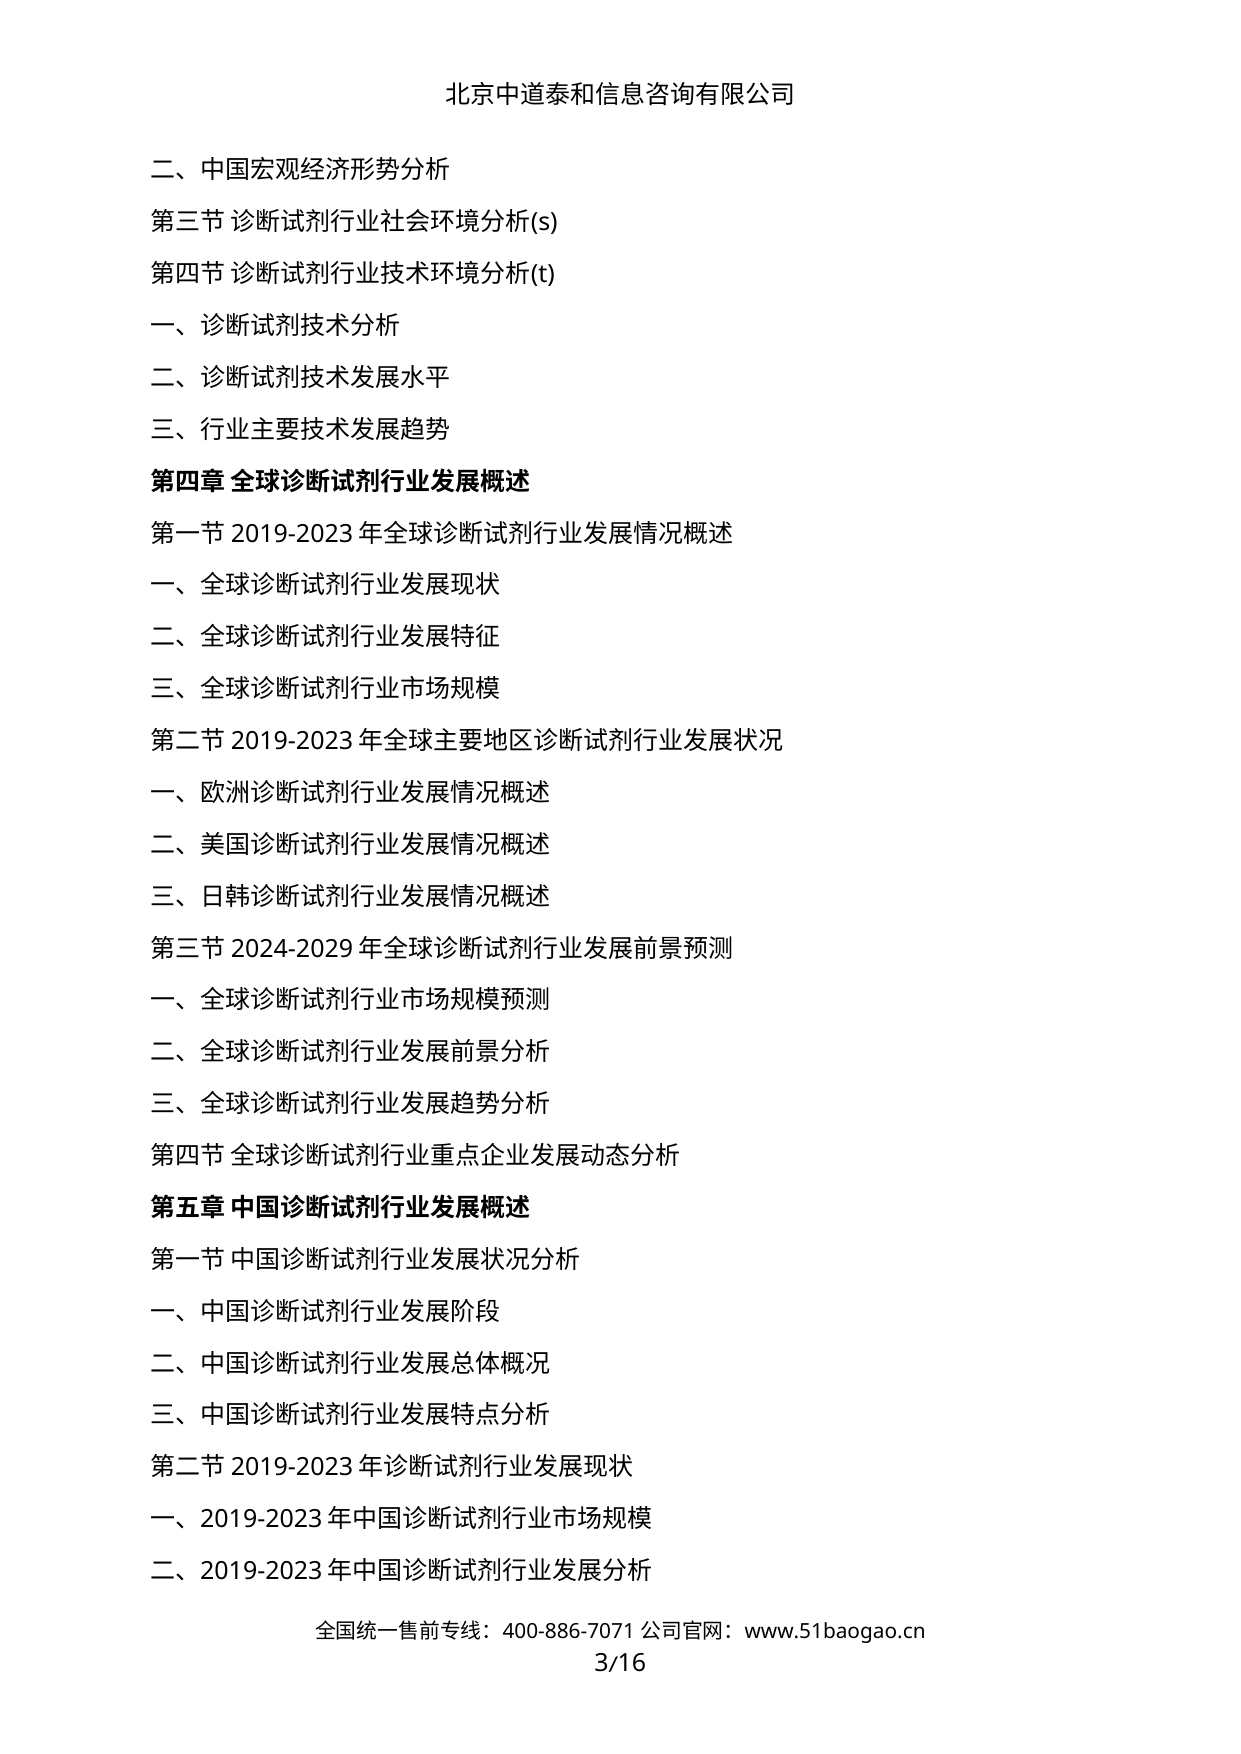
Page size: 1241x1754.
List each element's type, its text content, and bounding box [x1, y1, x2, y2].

text 一、诊断试剂技术分析 [150, 306, 1090, 342]
text 二、诊断试剂技术发展水平 [150, 357, 1090, 394]
text 三、全球诊断试剂行业市场规模 [150, 669, 1090, 705]
text 第二节 2019-2023年全球主要地区诊断试剂行业发展状况 [150, 721, 1090, 757]
text 第四章 全球诊断试剂行业发展概述 [150, 461, 1090, 497]
text 二、中国诊断试剂行业发展总体概况 [150, 1343, 1090, 1379]
text 二、全球诊断试剂行业发展前景分析 [150, 1032, 1090, 1068]
text 三、日韩诊断试剂行业发展情况概述 [150, 876, 1090, 912]
text 二、全球诊断试剂行业发展特征 [150, 617, 1090, 653]
text 一、全球诊断试剂行业发展现状 [150, 565, 1090, 601]
text 第三节 2024-2029年全球诊断试剂行业发展前景预测 [150, 928, 1090, 964]
text 一、中国诊断试剂行业发展阶段 [150, 1291, 1090, 1327]
text 第一节 中国诊断试剂行业发展状况分析 [150, 1239, 1090, 1276]
text 二、美国诊断试剂行业发展情况概述 [150, 824, 1090, 861]
text 三、行业主要技术发展趋势 [150, 409, 1090, 446]
text 一、欧洲诊断试剂行业发展情况概述 [150, 772, 1090, 809]
text 第三节 诊断试剂行业社会环境分析(s) [150, 202, 1090, 238]
text 一、2019-2023年中国诊断试剂行业市场规模 [150, 1499, 1090, 1535]
text 第四节 全球诊断试剂行业重点企业发展动态分析 [150, 1136, 1090, 1172]
text 二、中国宏观经济形势分析 [150, 150, 1090, 186]
text 三、全球诊断试剂行业发展趋势分析 [150, 1084, 1090, 1120]
text 三、中国诊断试剂行业发展特点分析 [150, 1395, 1090, 1431]
text 第一节 2019-2023年全球诊断试剂行业发展情况概述 [150, 513, 1090, 549]
text 第二节 2019-2023年诊断试剂行业发展现状 [150, 1447, 1090, 1483]
text 第四节 诊断试剂行业技术环境分析(t) [150, 254, 1090, 290]
text 第五章 中国诊断试剂行业发展概述 [150, 1187, 1090, 1224]
text 二、2019-2023年中国诊断试剂行业发展分析 [150, 1551, 1090, 1587]
text 一、全球诊断试剂行业市场规模预测 [150, 980, 1090, 1016]
